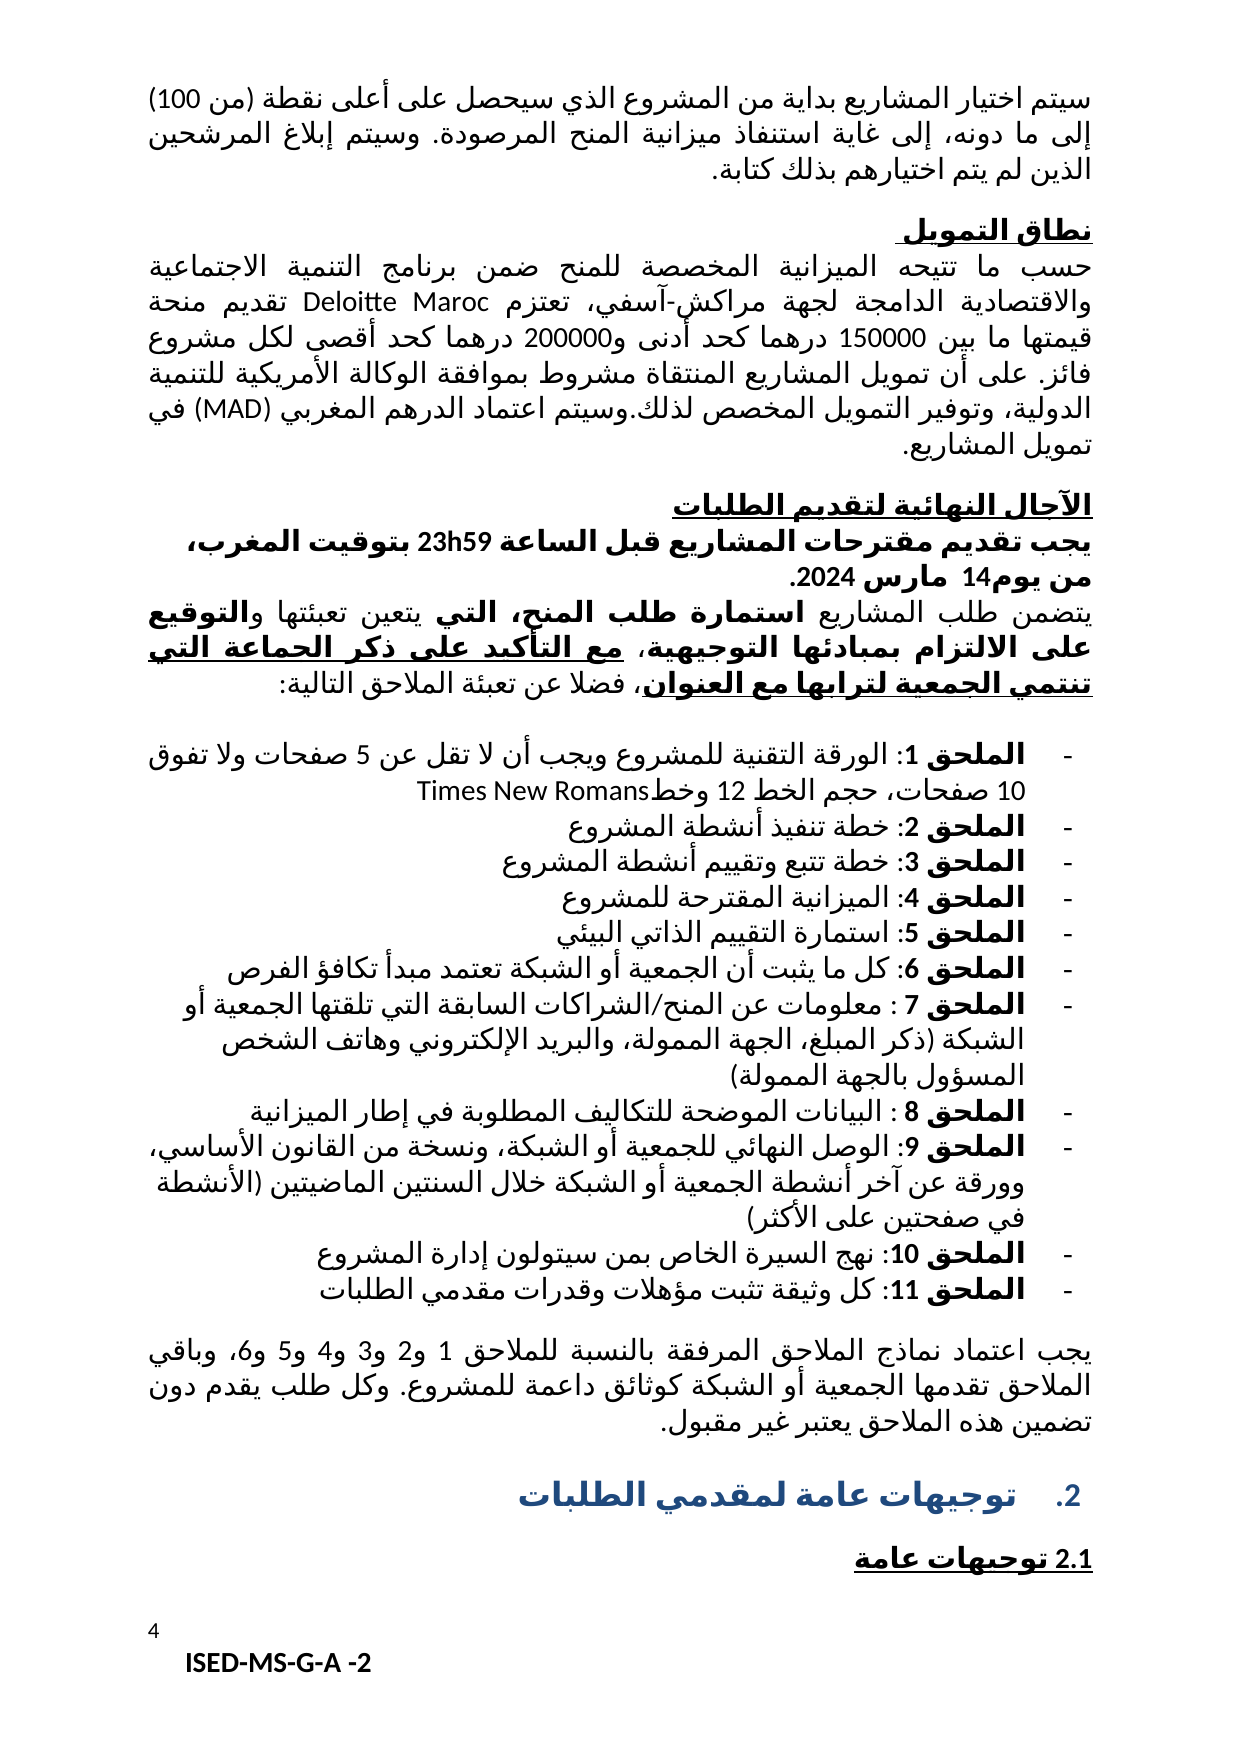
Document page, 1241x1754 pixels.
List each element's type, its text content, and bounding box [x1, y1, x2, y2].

list الملحق 4: الميزانية المقترحة للمشروع [148, 879, 1063, 914]
list الملحق 6: كل ما يثبت أن الجمعية أو الشبكة تعتمد مبدأ تكافؤ الفرص [148, 950, 1063, 986]
list الملحق 8 : البيانات الموضحة للتكاليف المطلوبة في إطار الميزانية [148, 1093, 1063, 1128]
list الملحق 9: الوصل النهائي للجمعية أو الشبكة، ونسخة من القانون الأساسي، وورقة عن آخر أنشطة الجمعية أو الشبكة خلال السنتين الماضيتين (الأنشطة في صفحتين على الأكثر) [148, 1128, 1063, 1235]
list الملحق 10: نهج السيرة الخاص بمن سيتولون إدارة المشروع [148, 1235, 1063, 1271]
text نطاق التمويل [148, 212, 1093, 248]
list الملحق 11: كل وثيقة تثبت مؤهلات وقدرات مقدمي الطلبات [148, 1271, 1063, 1306]
text سيتم اختيار المشاريع بداية من المشروع الذي سيحصل على أعلى نقطة (من 100) إلى ما دونه، إلى غاية استنفاذ ميزانية المنح المرصودة. وسيتم إبلاغ المرشحين الذين لم يتم اختيارهم بذلك كتابة. [148, 80, 1093, 187]
text 2.1 توجيهات عامة [148, 1541, 1093, 1576]
subtitle توجيهات عامة لمقدمي الطلبات [148, 1474, 1055, 1515]
text يتضمن طلب المشاريع استمارة طلب المنح، التي يتعين تعبئتها والتوقيع على الالتزام بمبادئها التوجيهية، مع التأكيد على ذكر الجماعة التي تنتمي الجمعية لترابها مع العنوان، فضلا عن تعبئة الملاحق التالية: [148, 594, 1093, 701]
text حسب ما تتيحه الميزانية المخصصة للمنح ضمن برنامج التنمية الاجتماعية والاقتصادية الدامجة لجهة مراكش-آسفي، تعتزم Deloitte Maroc تقديم منحة قيمتها ما بين 150000 درهما كحد أدنى و200000 درهما كحد أقصى لكل مشروع فائز. على أن تمويل المشاريع المنتقاة مشروط بموافقة الوكالة الأمريكية للتنمية الدولية، وتوفير التمويل المخصص لذلك.وسيتم اعتماد الدرهم المغربي (MAD) في تمويل المشاريع. [148, 248, 1093, 462]
list الملحق 2: خطة تنفيذ أنشطة المشروع [148, 808, 1063, 843]
list الملحق 5: استمارة التقييم الذاتي البيئي [148, 914, 1063, 950]
text يجب تقديم مقترحات المشاريع قبل الساعة 23h59 بتوقيت المغرب، من يوم14 مارس 2024. [148, 523, 1093, 594]
list الملحق 3: خطة تتبع وتقييم أنشطة المشروع [148, 843, 1063, 879]
list الملحق 7 : معلومات عن المنح/الشراكات السابقة التي تلقتها الجمعية أو الشبكة (ذكر المبلغ، الجهة الممولة، والبريد الإلكتروني وهاتف الشخص المسؤول بالجهة الممولة) [148, 986, 1063, 1093]
text الآجال النهائية لتقديم الطلبات [148, 487, 1093, 523]
text يجب اعتماد نماذج الملاحق المرفقة بالنسبة للملاحق 1 و2 و3 و4 و5 و6، وباقي الملاحق تقدمها الجمعية أو الشبكة كوثائق داعمة للمشروع. وكل طلب يقدم دون تضمين هذه الملاحق يعتبر غير مقبول. [148, 1332, 1093, 1439]
list الملحق 1: الورقة التقنية للمشروع ويجب أن لا تقل عن 5 صفحات ولا تفوق 10 صفحات، حجم الخط 12 وخطTimes New Romans [148, 736, 1063, 808]
